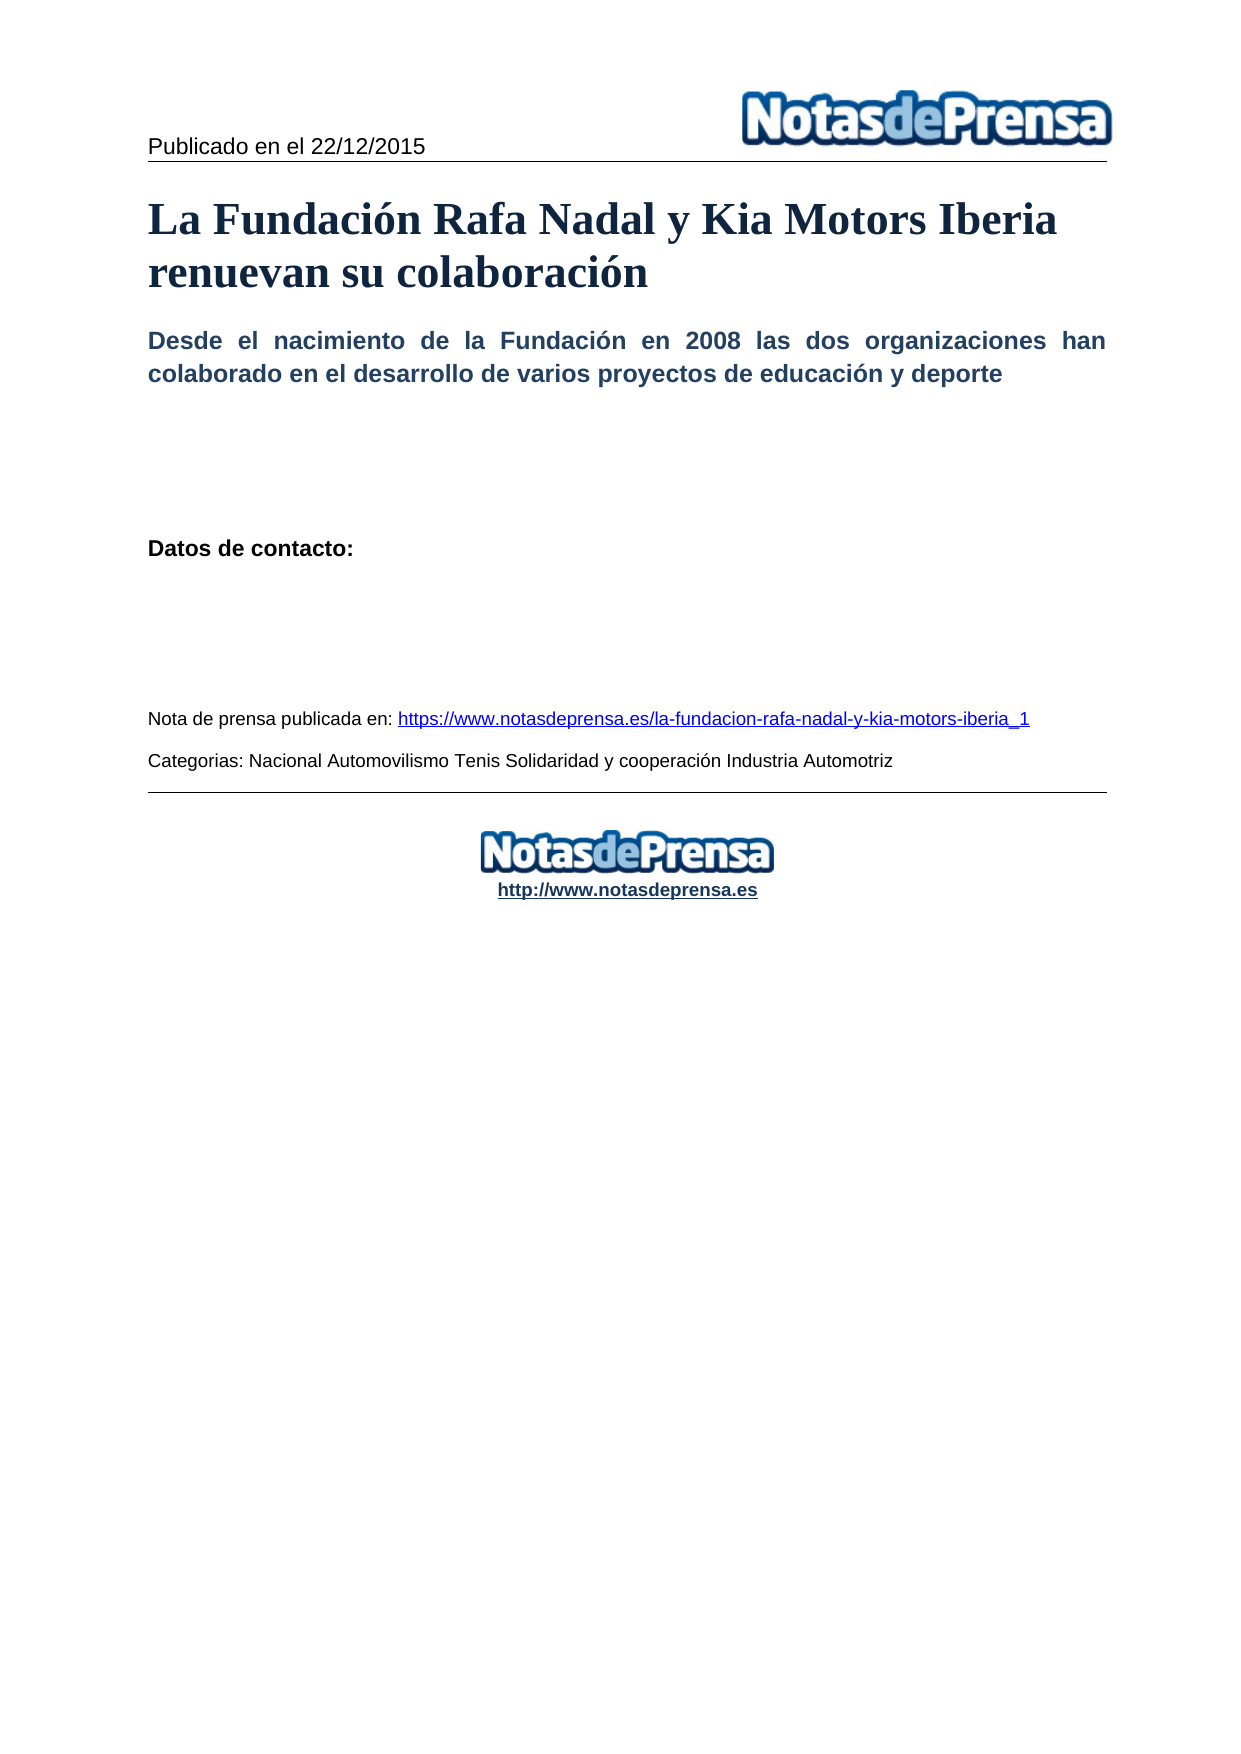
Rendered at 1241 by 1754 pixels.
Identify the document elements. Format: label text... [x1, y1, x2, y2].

picture [480, 829, 775, 875]
picture [742, 90, 1113, 148]
text Nota de prensa publicada en: https://www.notasdeprensa.es/la-fundacion-rafa-nadal-y-kia-motors-iberia_1 [148, 707, 1107, 729]
text Categorias: Nacional Automovilismo Tenis Solidaridad y cooperación Industria Automotriz [148, 750, 1107, 771]
text Publicado en el 22/12/2015 [148, 133, 1107, 161]
text http://www.notasdeprensa.es [148, 879, 1107, 901]
subtitle Desde el nacimiento de la Fundación en 2008 las dos organizaciones han colaborado en el desarrollo de varios proyectos de educación y deporte [148, 326, 1107, 388]
text Datos de contacto: [148, 535, 1107, 562]
subtitle La Fundación Rafa Nadal y Kia Motors Iberia renuevan su colaboración [148, 192, 1107, 297]
